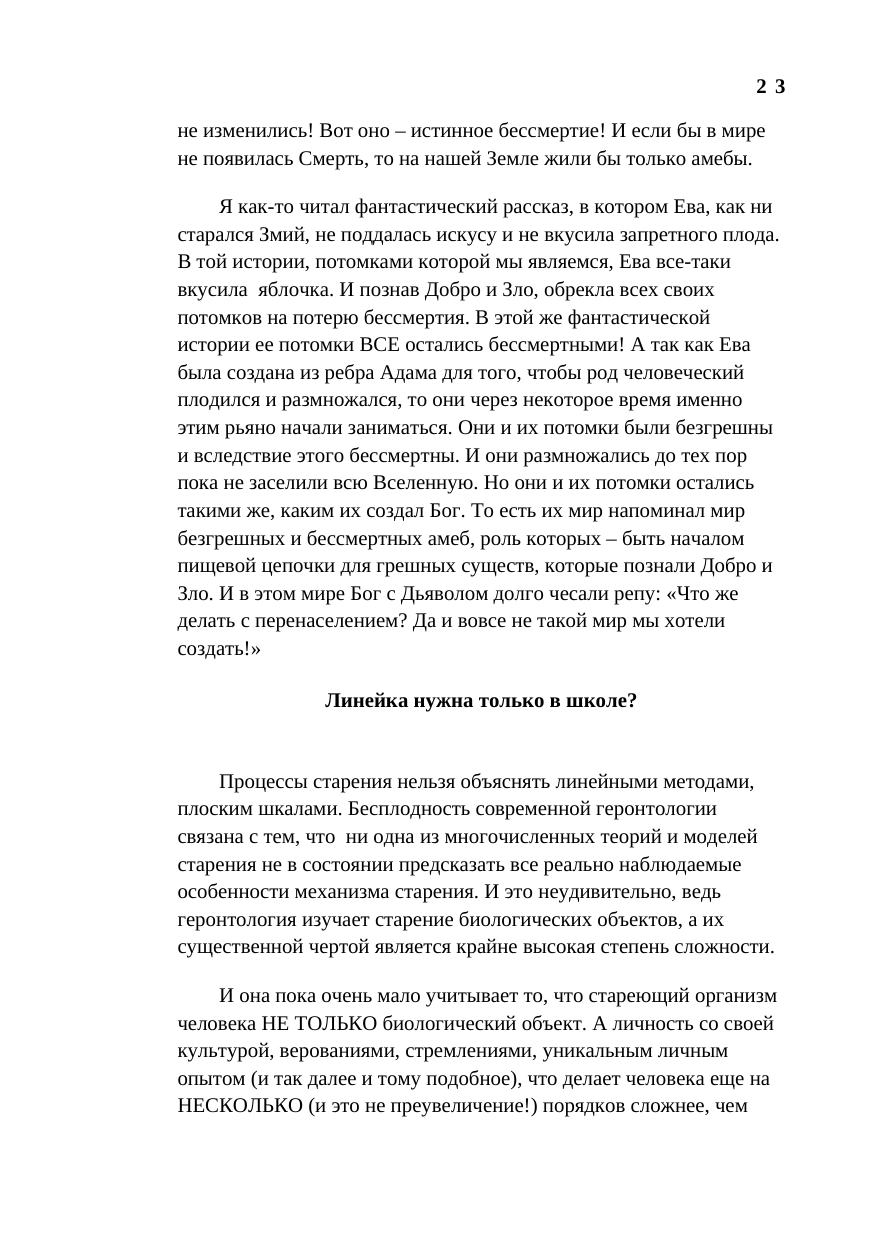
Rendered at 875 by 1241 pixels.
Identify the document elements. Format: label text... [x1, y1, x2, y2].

text Я как-то читал фантастический рассказ, в котором Ева, как ни старался Змий, не поддалась искусу и не вкусила запретного плода. В той истории, потомками которой мы являемся, Ева все-таки вкусила яблочка. И познав Добро и Зло, обрекла всех своих потомков на потерю бессмертия. В этой же фантастической истории ее потомки ВСЕ остались бессмертными! А так как Ева была создана из ребра Адама для того, чтобы род человеческий плодился и размножался, то они через некоторое время именно этим рьяно начали заниматься. Они и их потомки были безгрешны и вследствие этого бессмертны. И они размножались до тех пор пока не заселили всю Вселенную. Но они и их потомки остались такими же, каким их создал Бог. То есть их мир напоминал мир безгрешных и бессмертных амеб, роль которых – быть началом пищевой цепочки для грешных существ, которые познали Добро и Зло. И в этом мире Бог с Дьяволом долго чесали репу: «Что же делать с перенаселением? Да и вовсе не такой мир мы хотели создать!» [177, 194, 785, 660]
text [177, 983, 785, 1117]
subtitle Линейка нужна только в школе? [177, 688, 785, 712]
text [177, 118, 785, 170]
text Процессы старения нельзя объяснять линейными методами, плоским шкалами. Бесплодность современной геронтологии связана с тем, что ни одна из многочисленных теорий и моделей старения не в состоянии предсказать все реально наблюдаемые особенности механизма старения. И это неудивительно, ведь геронтология изучает старение биологических объектов, а их существенной чертой является крайне высокая степень сложности. [177, 769, 785, 958]
